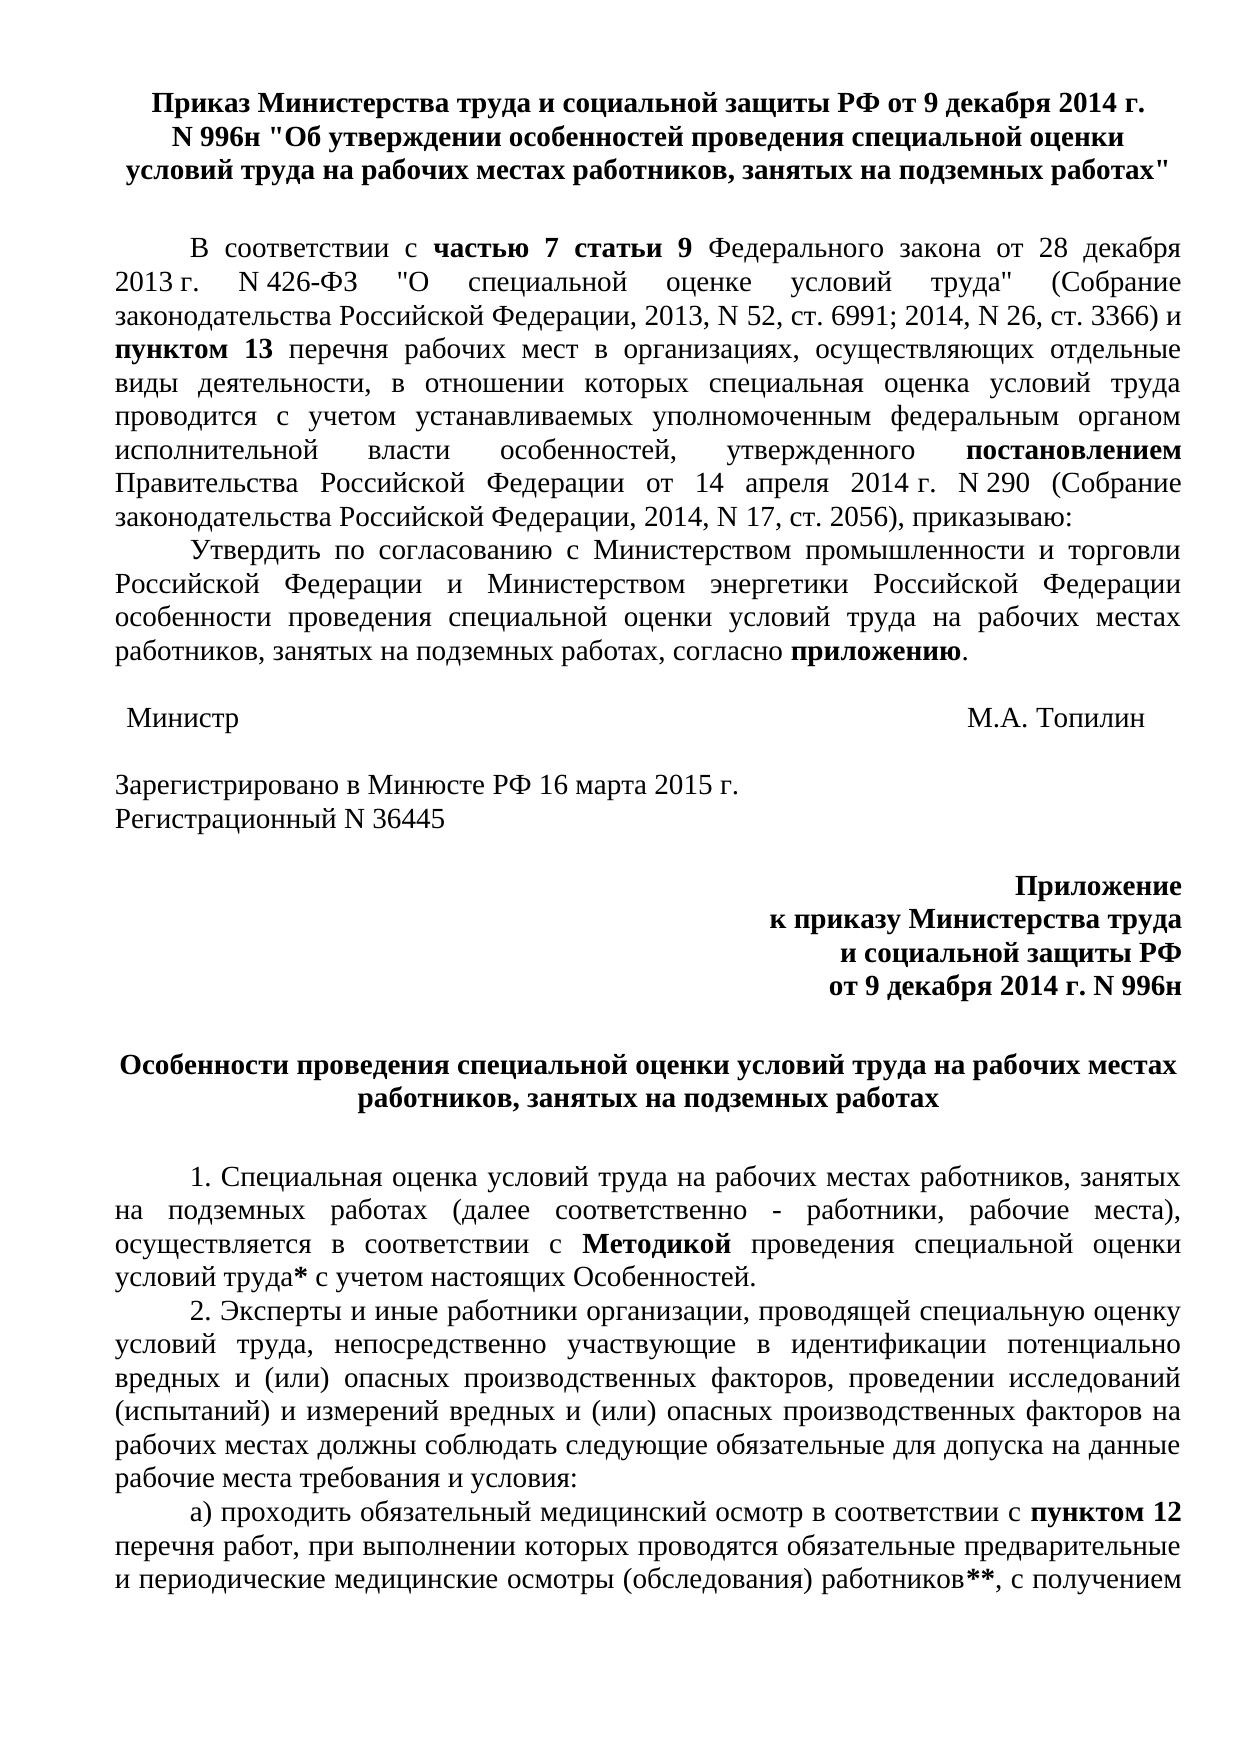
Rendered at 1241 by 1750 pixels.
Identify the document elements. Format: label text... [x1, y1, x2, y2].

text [114, 1494, 1182, 1595]
table_header М.А. Топилин [809, 700, 1156, 734]
text Приложение к приказу Министерства труда и социальной защиты РФ от 9 декабря 2014 г. N 996н [114, 868, 1182, 1002]
text Зарегистрировано в Минюсте РФ 16 марта 2015 г. Регистрационный N 36445 [114, 767, 1182, 834]
table_header Министр [115, 700, 809, 734]
text 2. Эксперты и иные работники организации, проводящей специальную оценку условий труда, непосредственно участвующие в идентификации потенциально вредных и (или) опасных производственных факторов, проведении исследований (испытаний) и измерений вредных и (или) опасных производственных факторов на рабочих местах должны соблюдать следующие обязательные для допуска на данные рабочие места требования и условия: [114, 1293, 1182, 1494]
text В соответствии с частью 7 статьи 9 Федерального закона от 28 декабря 2013 г. N 426-ФЗ "О специальной оценке условий труда" (Собрание законодательства Российской Федерации, 2013, N 52, ст. 6991; 2014, N 26, ст. 3366) и пунктом 13 перечня рабочих мест в организациях, осуществляющих отдельные виды деятельности, в отношении которых специальная оценка условий труда проводится с учетом устанавливаемых уполномоченным федеральным органом исполнительной власти особенностей, утвержденного постановлением Правительства Российской Федерации от 14 апреля 2014 г. N 290 (Собрание законодательства Российской Федерации, 2014, N 17, ст. 2056), приказываю: [114, 231, 1182, 532]
subtitle Особенности проведения специальной оценки условий труда на рабочих местах работников, занятых на подземных работах [114, 1047, 1182, 1114]
text Утвердить по согласованию с Министерством промышленности и торговли Российской Федерации и Министерством энергетики Российской Федерации особенности проведения специальной оценки условий труда на рабочих местах работников, занятых на подземных работах, согласно приложению. [114, 532, 1182, 667]
text 1. Специальная оценка условий труда на рабочих местах работников, занятых на подземных работах (далее соответственно - работники, рабочие места), осуществляется в соответствии с Методикой проведения специальной оценки условий труда* с учетом настоящих Особенностей. [114, 1159, 1182, 1293]
subtitle Приказ Министерства труда и социальной защиты РФ от 9 декабря 2014 г. N 996н "Об утверждении особенностей проведения специальной оценки условий труда на рабочих местах работников, занятых на подземных работах" [114, 85, 1182, 186]
